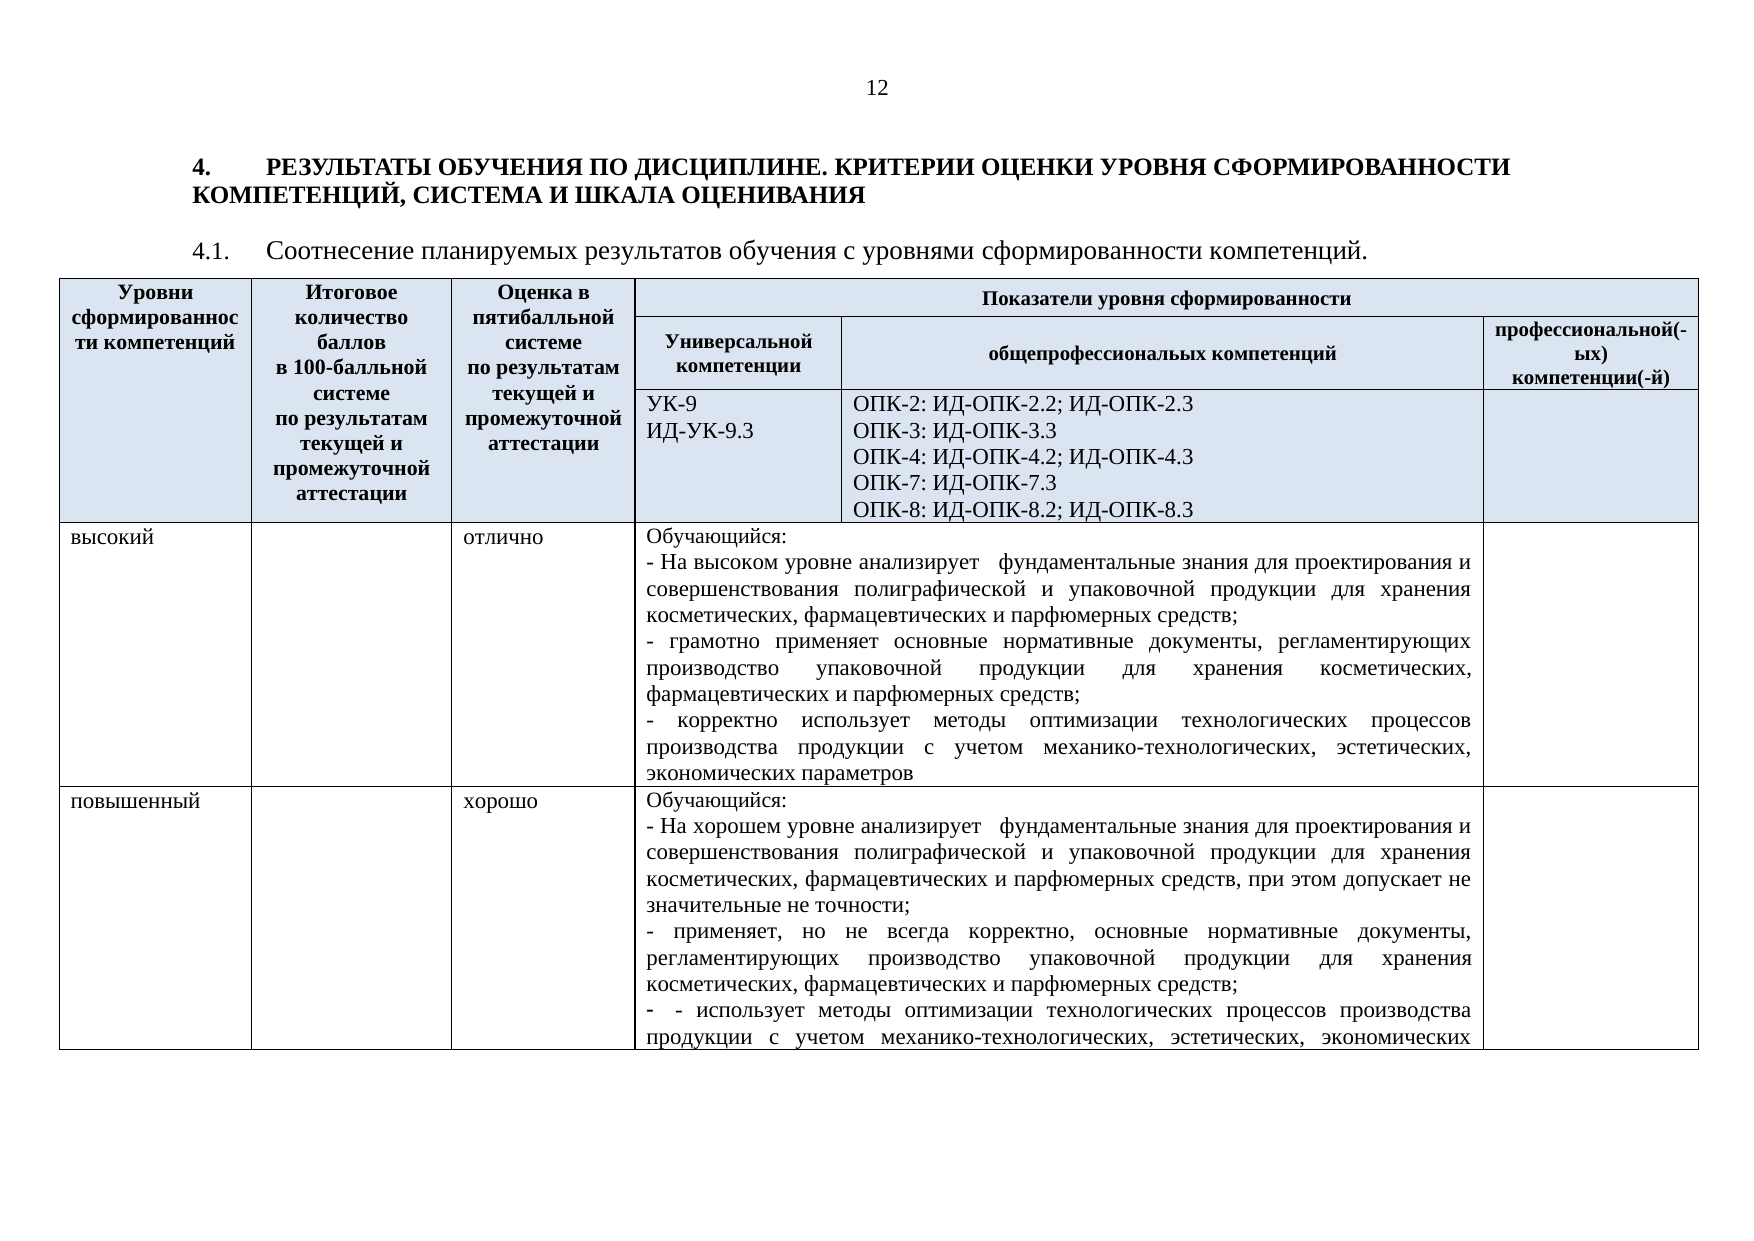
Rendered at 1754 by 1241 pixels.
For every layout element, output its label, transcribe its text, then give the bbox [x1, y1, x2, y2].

table_cell высокий [60, 523, 251, 786]
table_cell [1484, 523, 1698, 786]
subtitle Соотнесение планируемых результатов обучения с уровнями сформированности компетенций. [192, 234, 1636, 265]
table_cell Универсальной компетенции [636, 317, 841, 389]
table_cell УК-9 ИД-УК-9.3 [636, 390, 841, 522]
table_cell [1484, 787, 1698, 1049]
table_cell хорошо [452, 787, 634, 1049]
table_cell общепрофессиональых компетенций [842, 317, 1483, 389]
table_header Уровни сформированности компетенций [60, 279, 251, 522]
table_cell повышенный [60, 787, 251, 1049]
subtitle РЕЗУЛЬТАТЫ ОБУЧЕНИЯ ПО ДИСЦИПЛИНЕ. КРИТЕРИИ ОЦЕНКИ УРОВНЯ СФОРМИРОВАННОСТИ КОМПЕТЕНЦИЙ, СИСТЕМА И ШКАЛА ОЦЕНИВАНИЯ [192, 152, 1636, 209]
table_cell профессиональной(-ых) компетенции(-й) [1484, 317, 1698, 389]
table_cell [636, 787, 1483, 1049]
table_cell ОПК-2: ИД-ОПК-2.2; ИД-ОПК-2.3 ОПК-3: ИД-ОПК-3.3 ОПК-4: ИД-ОПК-4.2; ИД-ОПК-4.3 ОПК-7: ИД-ОПК-7.3 ОПК-8: ИД-ОПК-8.2; ИД-ОПК-8.3 [842, 390, 1483, 522]
table_cell Обучающийся: - На высоком уровне анализирует фундаментальные знания для проектирования и совершенствования полиграфической и упаковочной продукции для хранения косметических, фармацевтических и парфюмерных средств; - грамотно применяет основные нормативные документы, регламентирующих производство упаковочной продукции для хранения косметических, фармацевтических и парфюмерных средств; - корректно использует методы оптимизации технологических процессов производства продукции с учетом механико-технологических, эстетических, экономических параметров [636, 523, 1483, 786]
table_cell [252, 523, 451, 786]
table_cell [1484, 390, 1698, 522]
table_header Итоговое количество баллов в 100-балльной системе по результатам текущей и промежуточной аттестации [252, 279, 451, 522]
table_header Показатели уровня сформированности [636, 279, 1698, 316]
table_cell [252, 787, 451, 1049]
table_cell отлично [452, 523, 634, 786]
table_header Оценка в пятибалльной системе по результатам текущей и промежуточной аттестации [452, 279, 634, 522]
